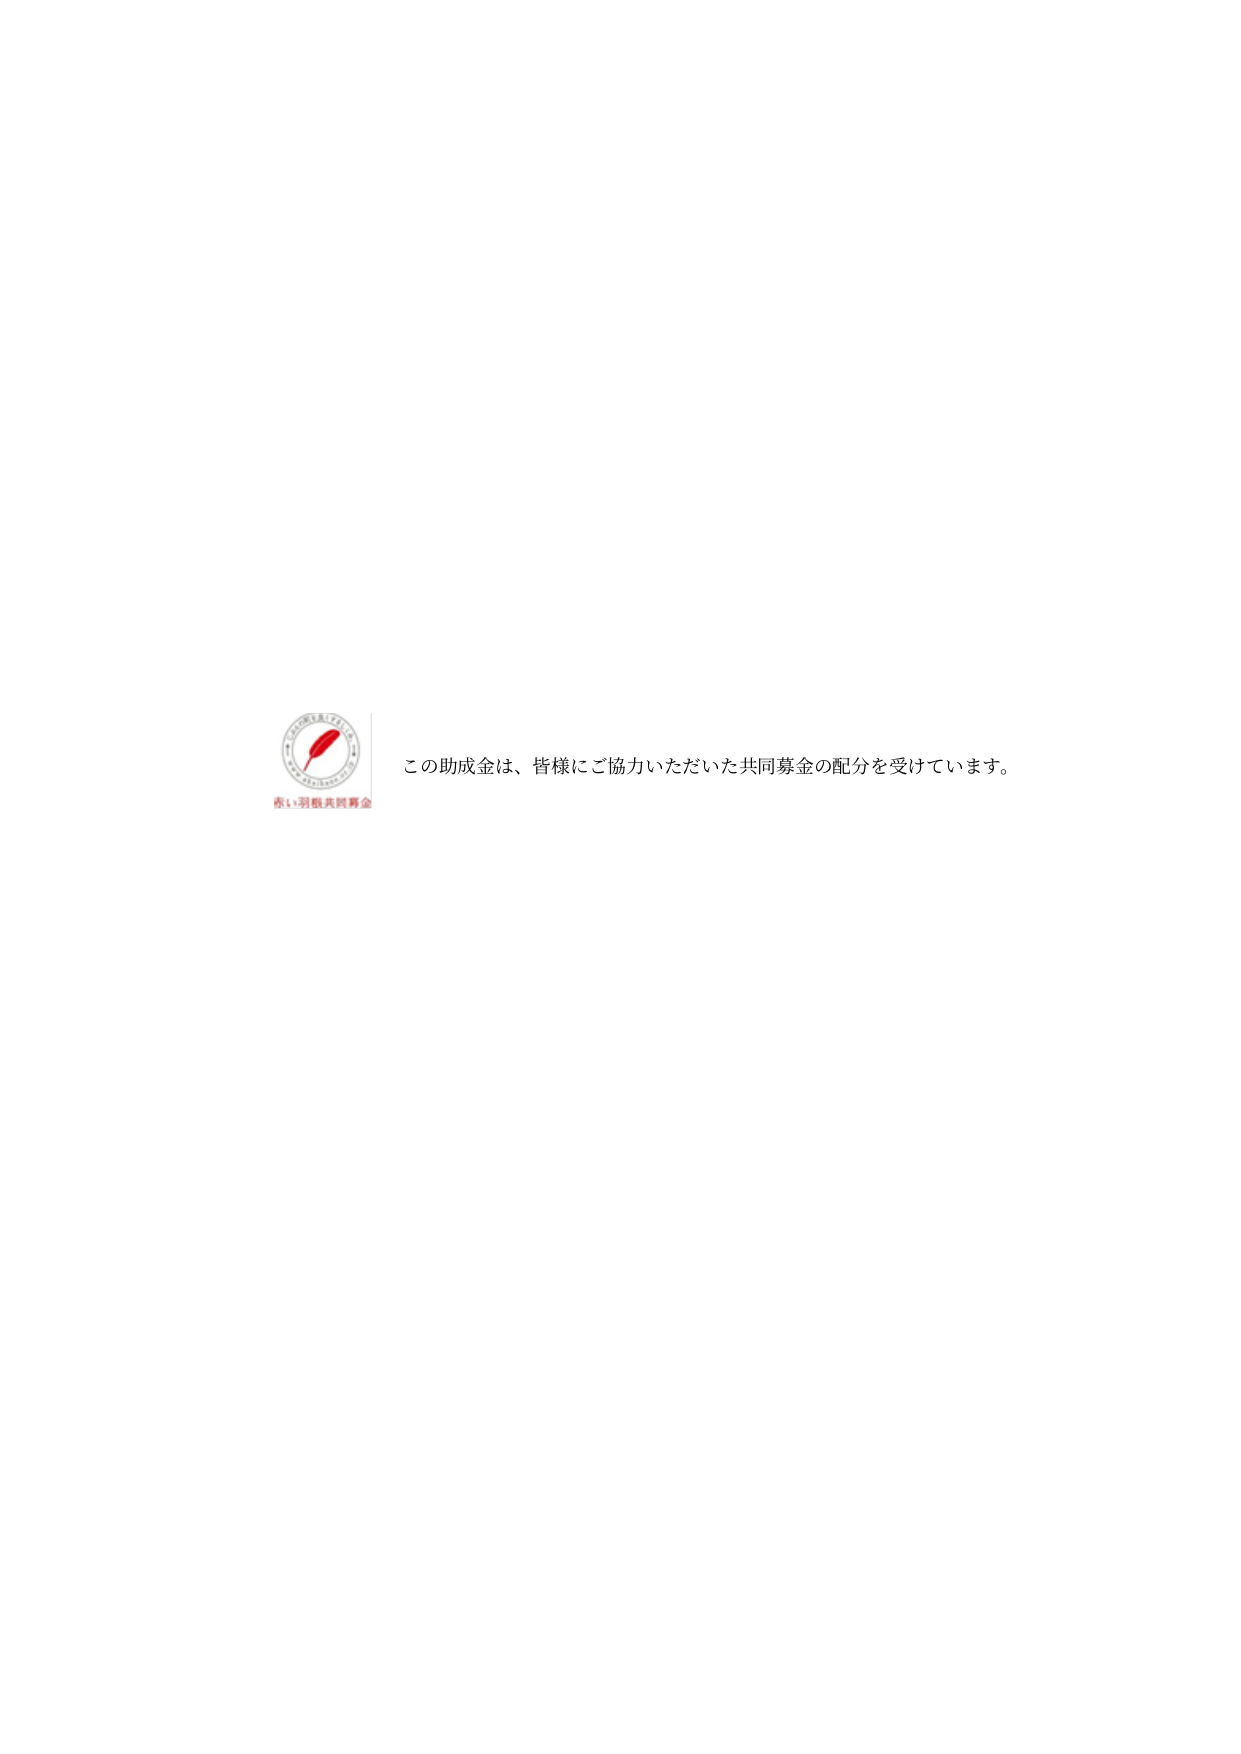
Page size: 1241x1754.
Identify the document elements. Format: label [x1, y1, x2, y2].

picture [273, 713, 373, 810]
